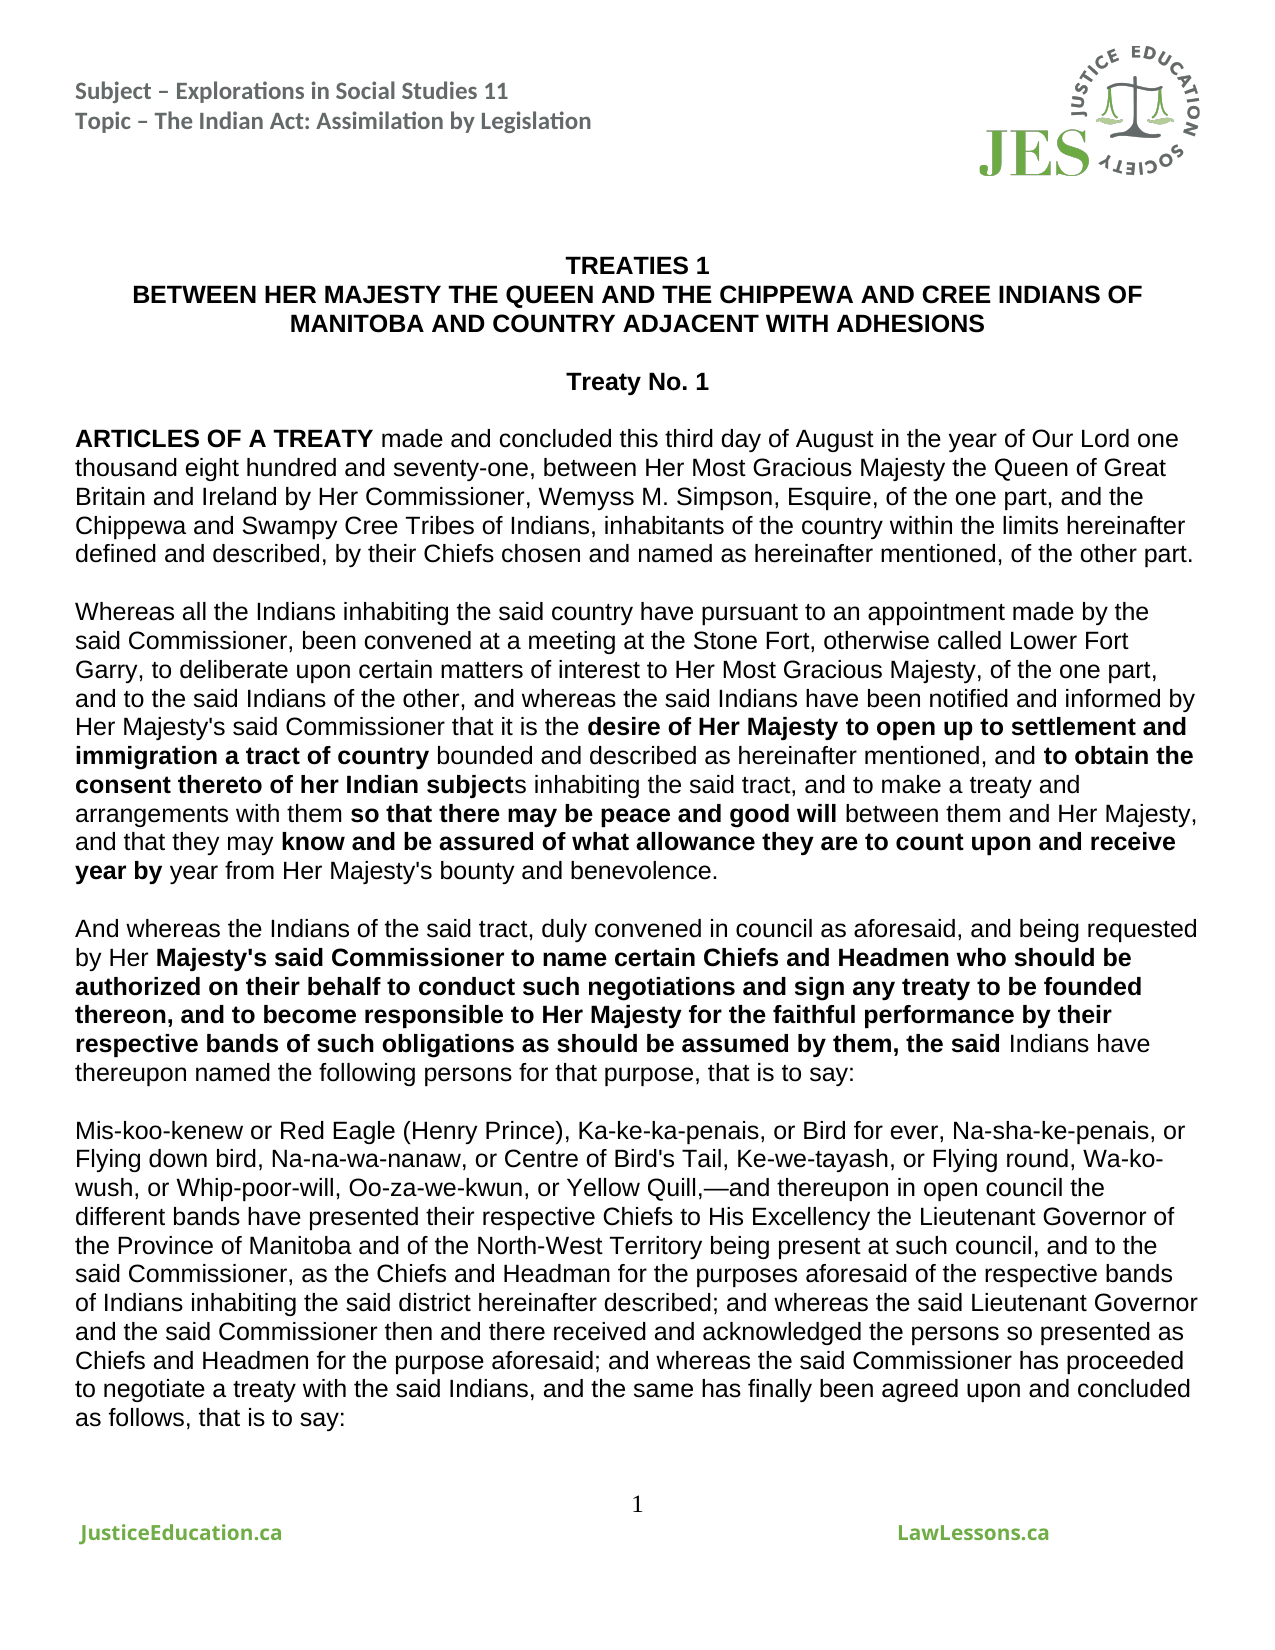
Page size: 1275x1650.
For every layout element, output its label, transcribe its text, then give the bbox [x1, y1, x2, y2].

text Treaty No. 1 [75, 366, 1200, 395]
picture [979, 46, 1200, 176]
text And whereas the Indians of the said tract, duly convened in council as aforesaid, and being requested by Her Majesty's said Commissioner to name certain Chiefs and Headmen who should be authorized on their behalf to conduct such negotiations and sign any treaty to be founded thereon, and to become responsible to Her Majesty for the faithful performance by their respective bands of such obligations as should be assumed by them, the said Indians have thereupon named the following persons for that purpose, that is to say: [75, 914, 1200, 1086]
text ARTICLES OF A TREATY made and concluded this third day of August in the year of Our Lord one thousand eight hundred and seventy-one, between Her Most Gracious Majesty the Queen of Great Britain and Ireland by Her Commissioner, Wemyss M. Simpson, Esquire, of the one part, and the Chippewa and Swampy Cree Tribes of Indians, inhabitants of the country within the limits hereinafter defined and described, by their Chiefs chosen and named as hereinafter mentioned, of the other part. [75, 424, 1200, 568]
text TREATIES 1 BETWEEN HER MAJESTY THE QUEEN AND THE CHIPPEWA AND CREE INDIANS OF MANITOBA AND COUNTRY ADJACENT WITH ADHESIONS [75, 251, 1200, 337]
text Whereas all the Indians inhabiting the said country have pursuant to an appointment made by the said Commissioner, been convened at a meeting at the Stone Fort, otherwise called Lower Fort Garry, to deliberate upon certain matters of interest to Her Most Gracious Majesty, of the one part, and to the said Indians of the other, and whereas the said Indians have been notified and informed by Her Majesty's said Commissioner that it is the desire of Her Majesty to open up to settlement and immigration a tract of country bounded and described as hereinafter mentioned, and to obtain the consent thereto of her Indian subjects inhabiting the said tract, and to make a treaty and arrangements with them so that there may be peace and good will between them and Her Majesty, and that they may know and be assured of what allowance they are to count upon and receive year by year from Her Majesty's bounty and benevolence. [75, 597, 1200, 885]
text Mis-koo-kenew or Red Eagle (Henry Prince), Ka-ke-ka-penais, or Bird for ever, Na-sha-ke-penais, or Flying down bird, Na-na-wa-nanaw, or Centre of Bird's Tail, Ke-we-tayash, or Flying round, Wa-ko-wush, or Whip-poor-will, Oo-za-we-kwun, or Yellow Quill,—and thereupon in open council the different bands have presented their respective Chiefs to His Excellency the Lieutenant Governor of the Province of Manitoba and of the North-West Territory being present at such council, and to the said Commissioner, as the Chiefs and Headman for the purposes aforesaid of the respective bands of Indians inhabiting the said district hereinafter described; and whereas the said Lieutenant Governor and the said Commissioner then and there received and acknowledged the persons so presented as Chiefs and Headmen for the purpose aforesaid; and whereas the said Commissioner has proceeded to negotiate a treaty with the said Indians, and the same has finally been agreed upon and concluded as follows, that is to say: [75, 1116, 1200, 1432]
